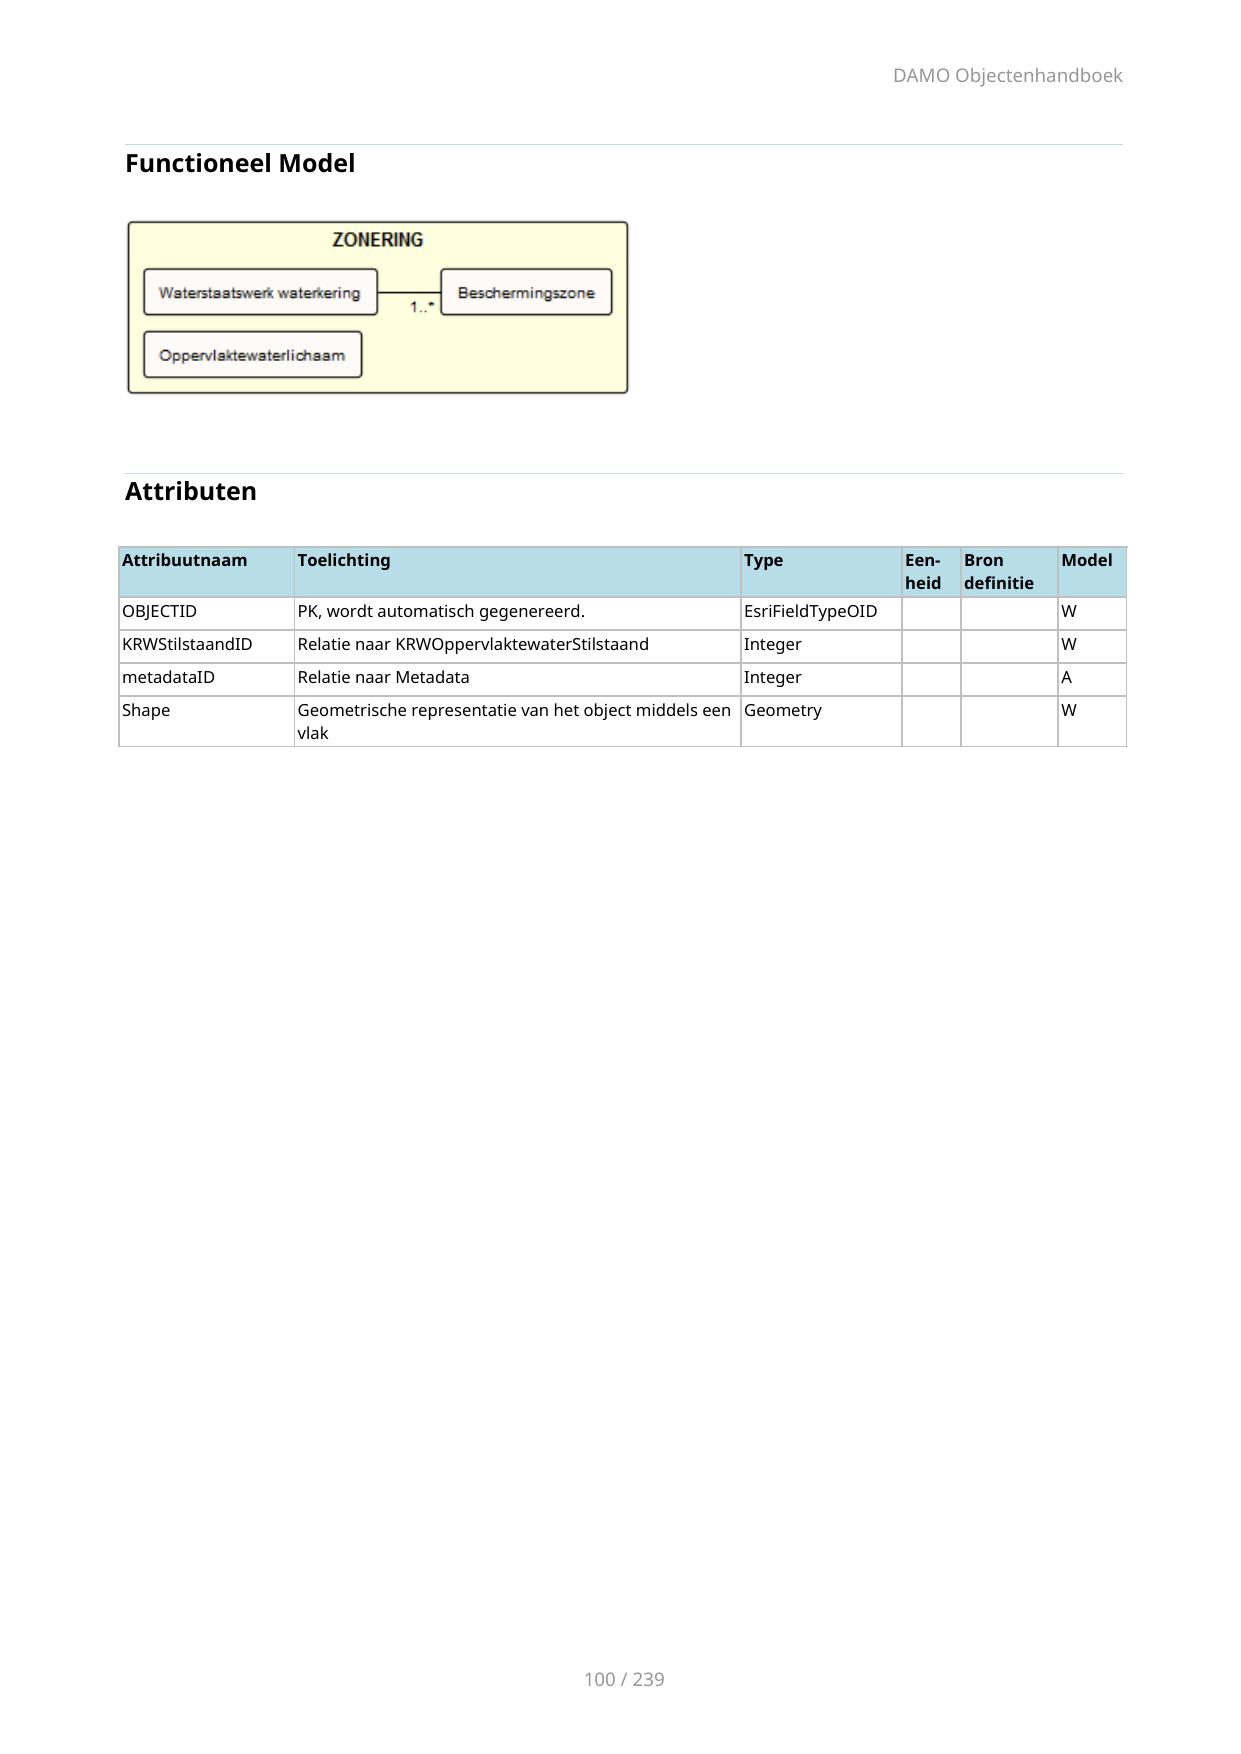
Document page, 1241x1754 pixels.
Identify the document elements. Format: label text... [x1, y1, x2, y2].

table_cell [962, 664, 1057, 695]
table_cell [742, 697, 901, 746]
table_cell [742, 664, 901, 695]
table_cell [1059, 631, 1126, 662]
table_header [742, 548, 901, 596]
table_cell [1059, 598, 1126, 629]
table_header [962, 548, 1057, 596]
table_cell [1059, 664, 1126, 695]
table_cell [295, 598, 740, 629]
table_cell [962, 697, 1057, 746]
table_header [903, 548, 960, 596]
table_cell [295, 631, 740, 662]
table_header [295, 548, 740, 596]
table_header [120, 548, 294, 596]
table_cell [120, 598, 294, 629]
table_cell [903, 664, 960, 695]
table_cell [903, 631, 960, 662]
picture [125, 217, 633, 397]
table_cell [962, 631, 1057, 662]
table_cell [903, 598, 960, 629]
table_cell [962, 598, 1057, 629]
subtitle Attributen [125, 474, 1123, 508]
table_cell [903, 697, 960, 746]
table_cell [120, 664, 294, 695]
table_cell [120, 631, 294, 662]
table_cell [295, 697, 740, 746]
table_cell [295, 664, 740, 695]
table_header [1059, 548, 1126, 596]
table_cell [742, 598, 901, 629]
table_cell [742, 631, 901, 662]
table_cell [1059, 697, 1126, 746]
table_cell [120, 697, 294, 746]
subtitle Functioneel Model [125, 145, 1123, 179]
